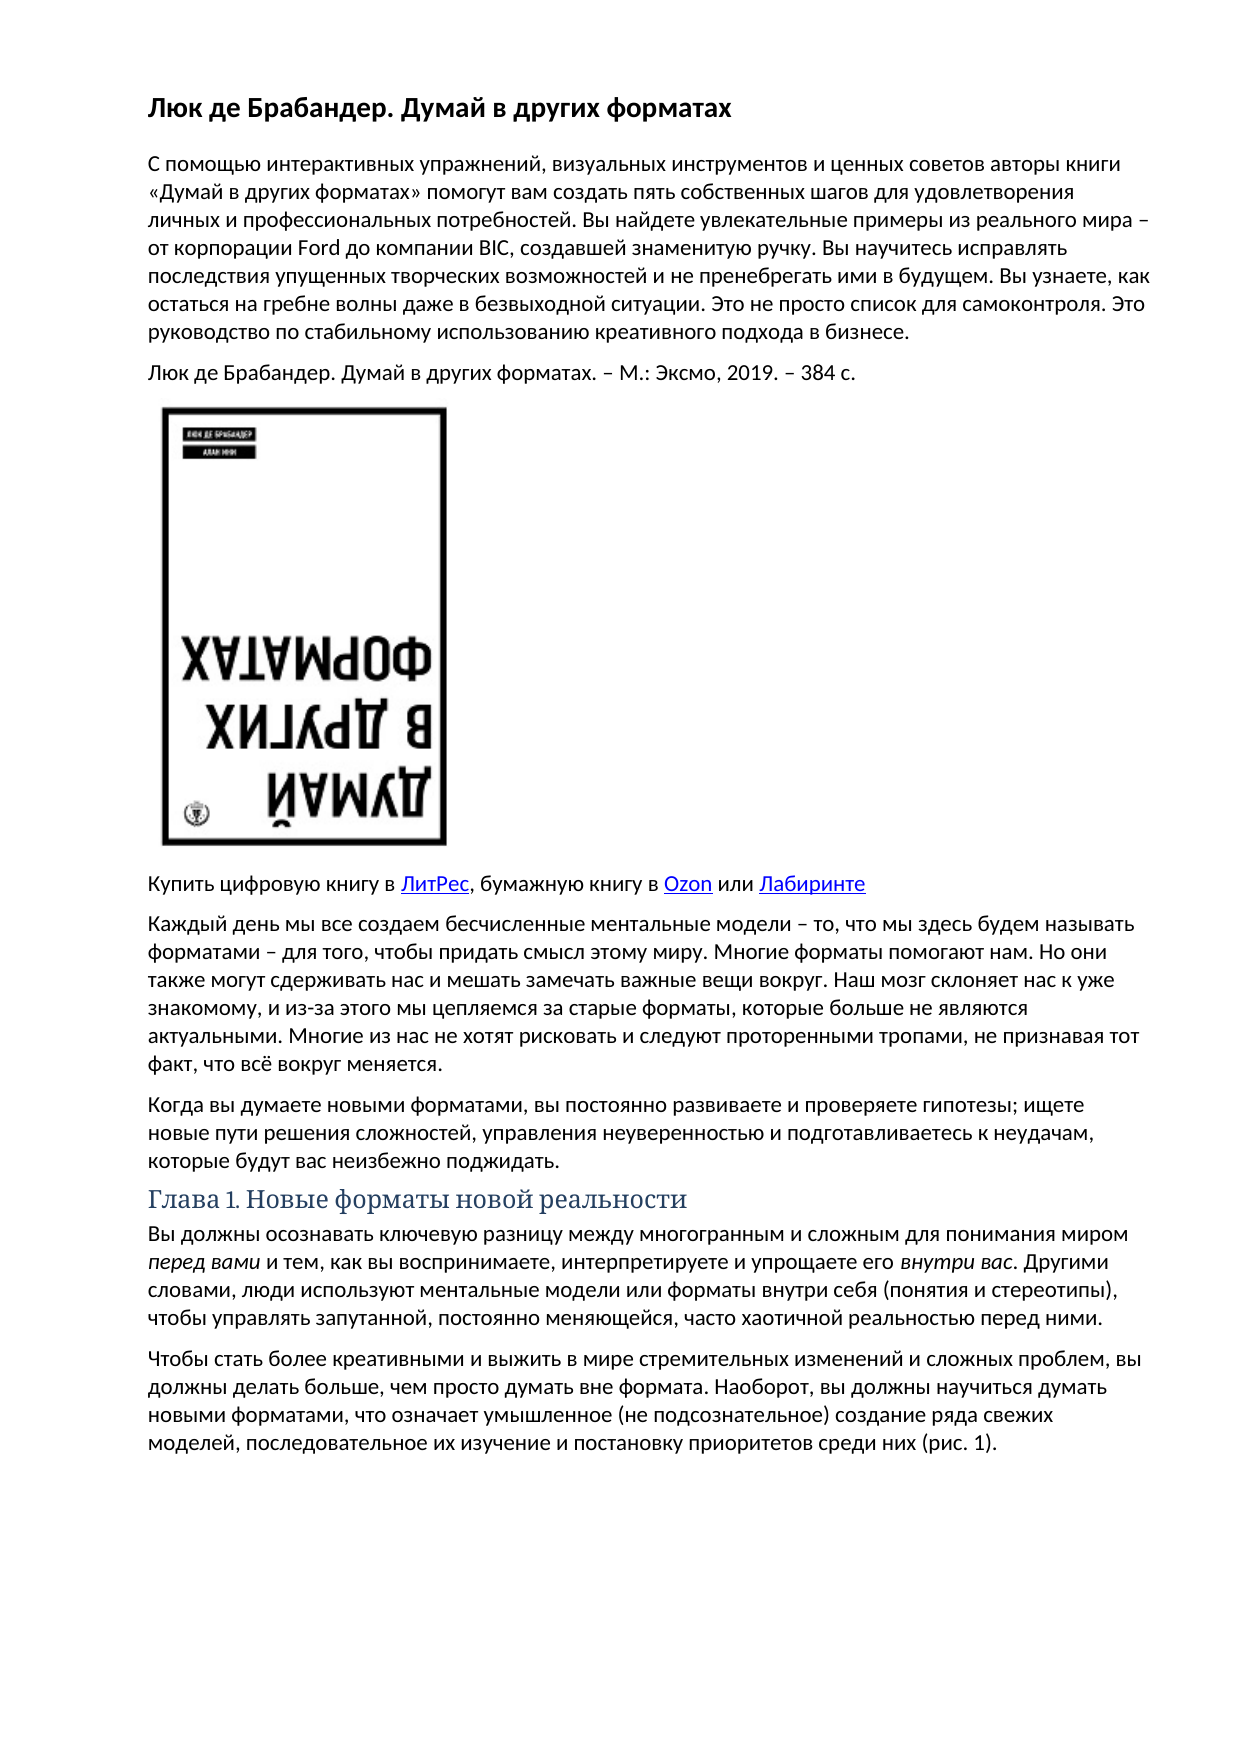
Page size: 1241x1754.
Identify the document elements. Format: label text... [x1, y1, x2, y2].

text Вы должны осознавать ключевую разницу между многогранным и сложным для понимания миром перед вами и тем, как вы воспринимаете, интерпретируете и упрощаете его внутри вас. Другими словами, люди используют ментальные модели или форматы внутри себя (понятия и стереотипы), чтобы управлять запутанной, постоянно меняющейся, часто хаотичной реальностью перед ними. [148, 1219, 1152, 1332]
text Чтобы стать более креативными и выжить в мире стремительных изменений и сложных проблем, вы должны делать больше, чем просто думать вне формата. Наоборот, вы должны научиться думать новыми форматами, что означает умышленное (не подсознательное) создание ряда свежих моделей, последовательное их изучение и постановку приоритетов среди них (рис. 1). [148, 1344, 1152, 1456]
text Люк де Брабандер. Думай в других форматах. – М.: Эксмо, 2019. – 384 с. [148, 358, 1152, 386]
text Купить цифровую книгу в ЛитРес, бумажную книгу в Ozon или Лабиринте [148, 869, 1152, 897]
text Когда вы думаете новыми форматами, вы постоянно развиваете и проверяете гипотезы; ищете новые пути решения сложностей, управления неуверенностью и подготавливаетесь к неудачам, которые будут вас неизбежно поджидать. [148, 1090, 1152, 1174]
text Люк де Брабандер. Думай в других форматах [148, 89, 1152, 124]
picture [147, 398, 461, 857]
text С помощью интерактивных упражнений, визуальных инструментов и ценных советов авторы книги «Думай в других форматах» помогут вам создать пять собственных шагов для удовлетворения личных и профессиональных потребностей. Вы найдете увлекательные примеры из реального мира – от корпорации Ford до компании BIC, создавшей знаменитую ручку. Вы научитесь исправлять последствия упущенных творческих возможностей и не пренебрегать ими в будущем. Вы узнаете, как остаться на гребне волны даже в безвыходной ситуации. Это не просто список для самоконтроля. Это руководство по стабильному использованию креативного подхода в бизнесе. [148, 149, 1152, 345]
subtitle Глава 1. Новые форматы новой реальности [148, 1186, 1152, 1215]
text Каждый день мы все создаем бесчисленные ментальные модели – то, что мы здесь будем называть форматами – для того, чтобы придать смысл этому миру. Многие форматы помогают нам. Но они также могут сдерживать нас и мешать замечать важные вещи вокруг. Наш мозг склоняет нас к уже знакомому, и из-за этого мы цепляемся за старые форматы, которые больше не являются актуальными. Многие из нас не хотят рисковать и следуют проторенными тропами, не признавая тот факт, что всё вокруг меняется. [148, 909, 1152, 1077]
